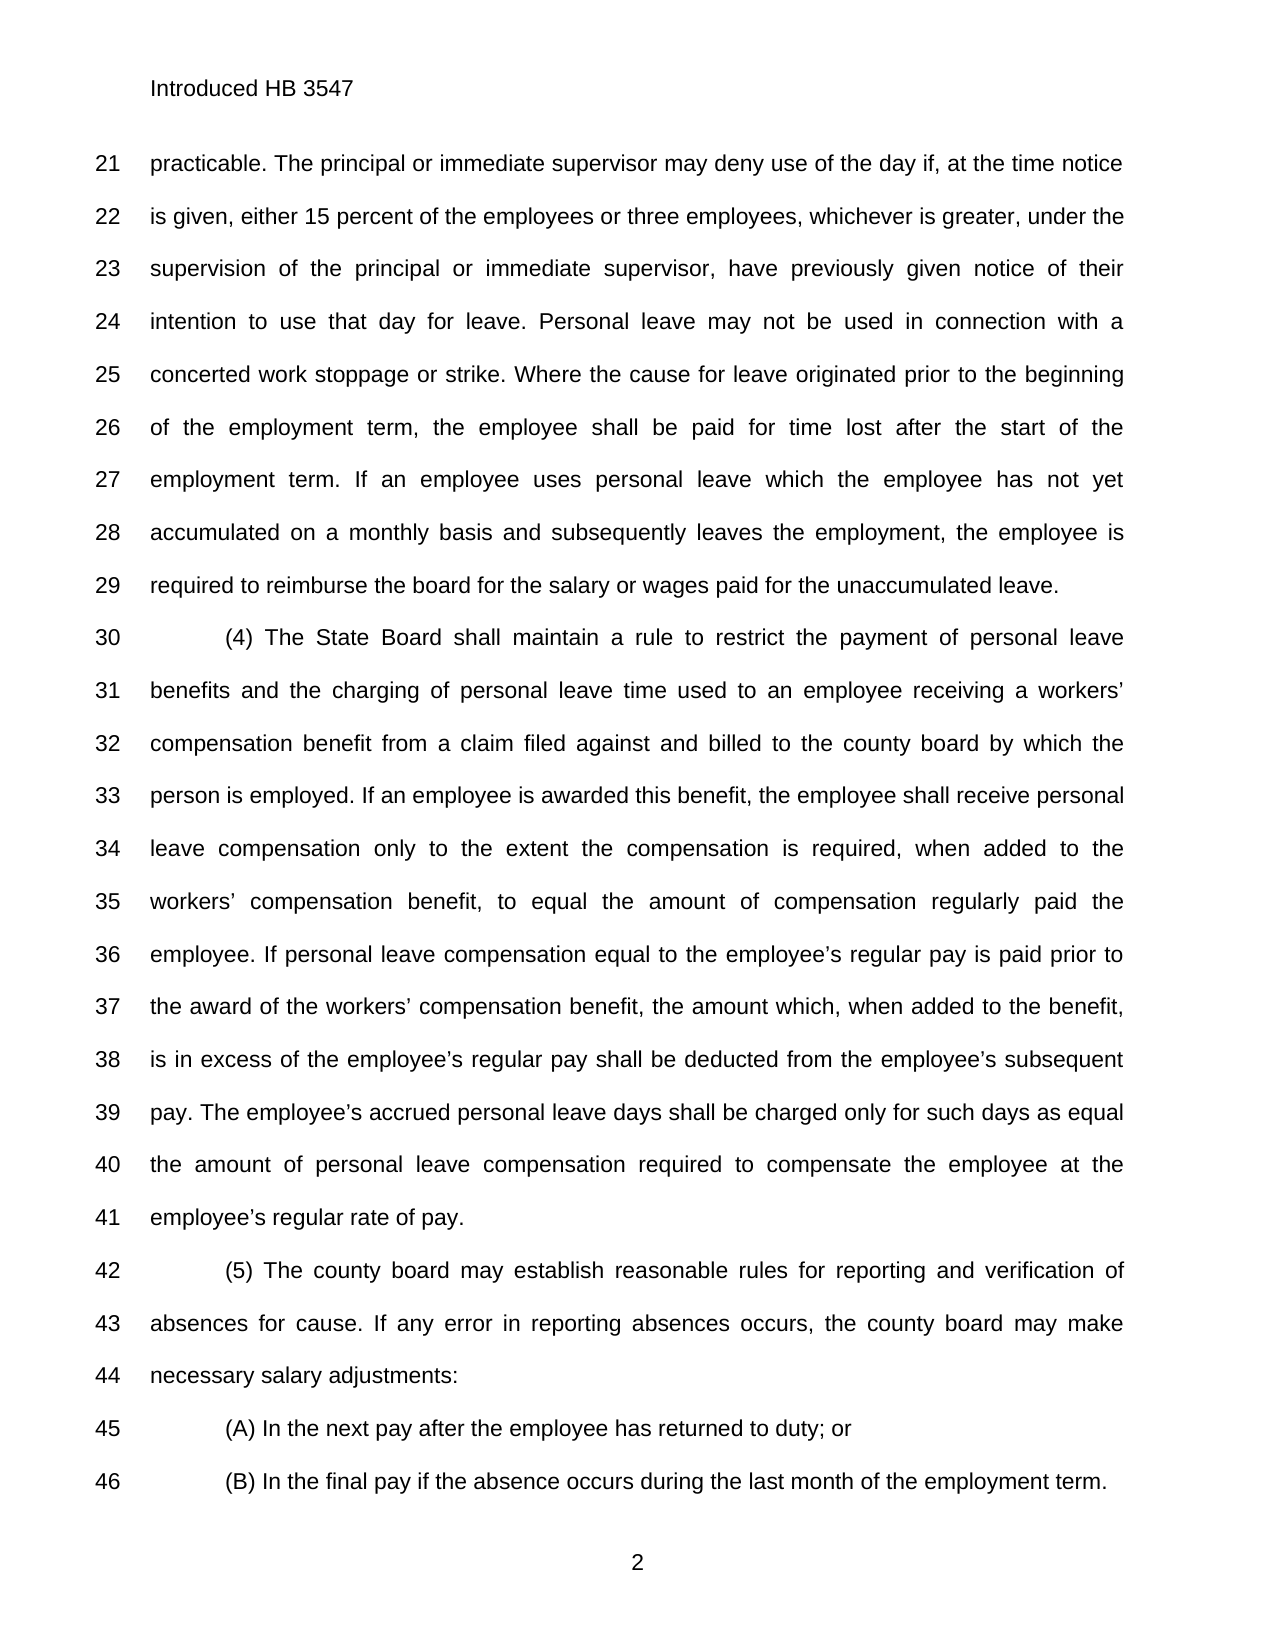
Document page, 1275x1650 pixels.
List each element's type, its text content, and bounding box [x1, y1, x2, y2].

text (4) The State Board shall maintain a rule to restrict the payment of personal leave benefits and the charging of personal leave time used to an employee receiving a workers’ compensation benefit from a claim filed against and billed to the county board by which the person is employed. If an employee is awarded this benefit, the employee shall receive personal leave compensation only to the extent the compensation is required, when added to the workers’ compensation benefit, to equal the amount of compensation regularly paid the employee. If personal leave compensation equal to the employee’s regular pay is paid prior to the award of the workers’ compensation benefit, the amount which, when added to the benefit, is in excess of the employee’s regular pay shall be deducted from the employee’s subsequent pay. The employee’s accrued personal leave days shall be charged only for such days as equal the amount of personal leave compensation required to compensate the employee at the employee’s regular rate of pay. [150, 624, 1125, 1231]
text (B) In the final pay if the absence occurs during the last month of the employment term. [150, 1468, 1125, 1494]
text (A) In the next pay after the employee has returned to duty; or [150, 1415, 1125, 1441]
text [150, 150, 1125, 598]
text (5) The county board may establish reasonable rules for reporting and verification of absences for cause. If any error in reporting absences occurs, the county board may make necessary salary adjustments: [150, 1257, 1125, 1389]
